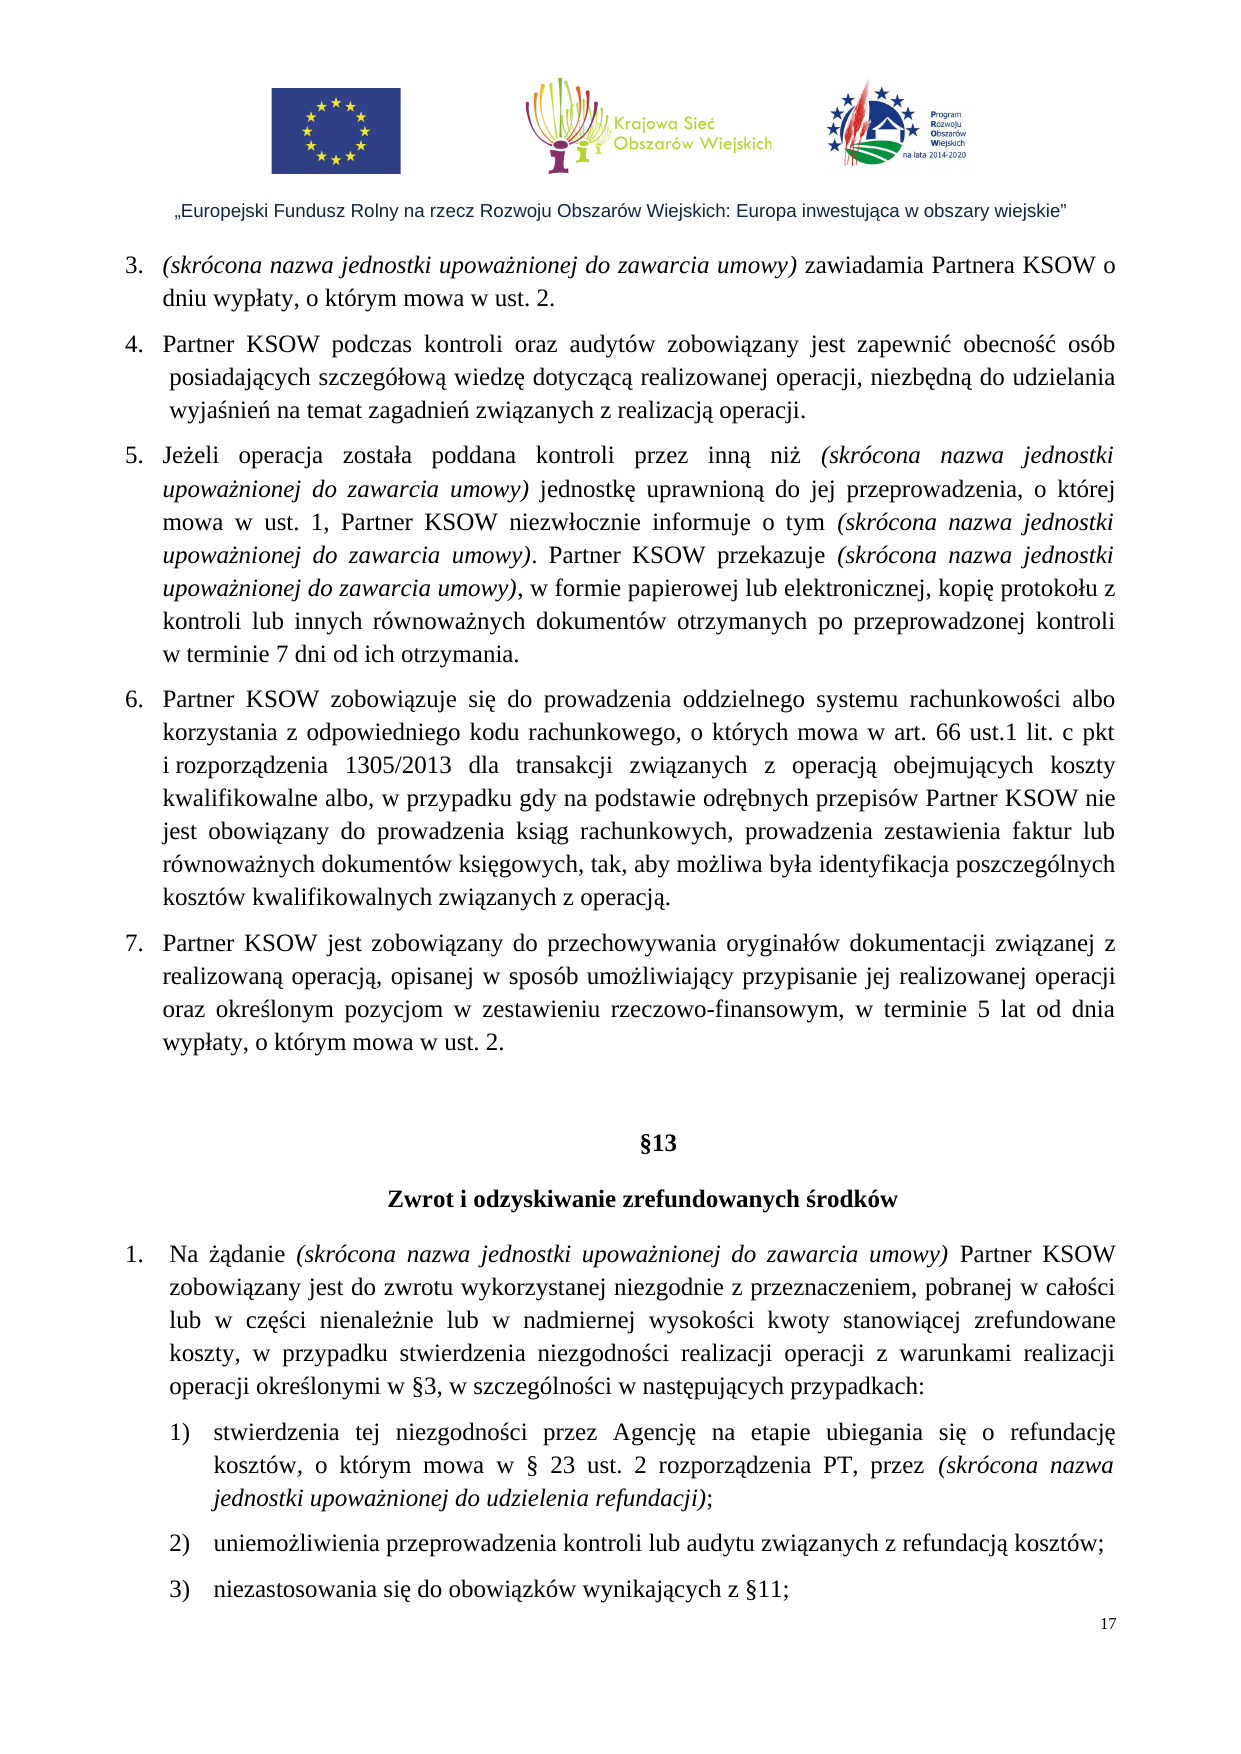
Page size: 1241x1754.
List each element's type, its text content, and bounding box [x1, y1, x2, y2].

list Partner KSOW jest zobowiązany do przechowywania oryginałów dokumentacji związanej z realizowaną operacją, opisanej w sposób umożliwiający przypisanie jej realizowanej operacji oraz określonym pozycjom w zestawieniu rzeczowo-finansowym, w terminie 5 lat od dnia wypłaty, o którym mowa w ust. 2. [125, 928, 1116, 1056]
list stwierdzenia tej niezgodności przez Agencję na etapie ubiegania się o refundację kosztów, o którym mowa w § 23 ust. 2 rozporządzenia PT, przez (skrócona nazwa jednostki upoważnionej do udzielenia refundacji); [169, 1417, 1116, 1512]
picture [271, 88, 401, 174]
list Na żądanie (skrócona nazwa jednostki upoważnionej do zawarcia umowy) Partner KSOW zobowiązany jest do zwrotu wykorzystanej niezgodnie z przeznaczeniem, pobranej w całości lub w części nienależnie lub w nadmiernej wysokości kwoty stanowiącej zrefundowane koszty, w przypadku stwierdzenia niezgodności realizacji operacji z warunkami realizacji operacji określonymi w §3, w szczególności w następujących przypadkach: [125, 1239, 1116, 1400]
list Zwrot i odzyskiwanie zrefundowanych środków [169, 1184, 1116, 1212]
picture [525, 78, 772, 174]
picture [820, 73, 977, 174]
list §13 [200, 1128, 1116, 1157]
list Partner KSOW podczas kontroli oraz audytów zobowiązany jest zapewnić obecność osób posiadających szczegółową wiedzę dotyczącą realizowanej operacji, niezbędną do udzielania wyjaśnień na temat zagadnień związanych z realizacją operacji. [125, 329, 1116, 424]
list (skrócona nazwa jednostki upoważnionej do zawarcia umowy) zawiadamia Partnera KSOW o dniu wypłaty, o którym mowa w ust. 2. [125, 251, 1116, 312]
list niezastosowania się do obowiązków wynikających z §11; [169, 1574, 1116, 1603]
list Jeżeli operacja została poddana kontroli przez inną niż (skrócona nazwa jednostki upoważnionej do zawarcia umowy) jednostkę uprawnioną do jej przeprowadzenia, o której mowa w ust. 1, Partner KSOW niezwłocznie informuje o tym (skrócona nazwa jednostki upoważnionej do zawarcia umowy). Partner KSOW przekazuje (skrócona nazwa jednostki upoważnionej do zawarcia umowy), w formie papierowej lub elektronicznej, kopię protokołu z kontroli lub innych równoważnych dokumentów otrzymanych po przeprowadzonej kontroli w terminie 7 dni od ich otrzymania. [125, 441, 1116, 667]
list uniemożliwienia przeprowadzenia kontroli lub audytu związanych z refundacją kosztów; [169, 1528, 1116, 1557]
list Partner KSOW zobowiązuje się do prowadzenia oddzielnego systemu rachunkowości albo korzystania z odpowiedniego kodu rachunkowego, o których mowa w art. 66 ust.1 lit. c pkt i rozporządzenia 1305/2013 dla transakcji związanych z operacją obejmujących koszty kwalifikowalne albo, w przypadku gdy na podstawie odrębnych przepisów Partner KSOW nie jest obowiązany do prowadzenia ksiąg rachunkowych, prowadzenia zestawienia faktur lub równoważnych dokumentów księgowych, tak, aby możliwa była identyfikacja poszczególnych kosztów kwalifikowalnych związanych z operacją. [125, 684, 1116, 911]
